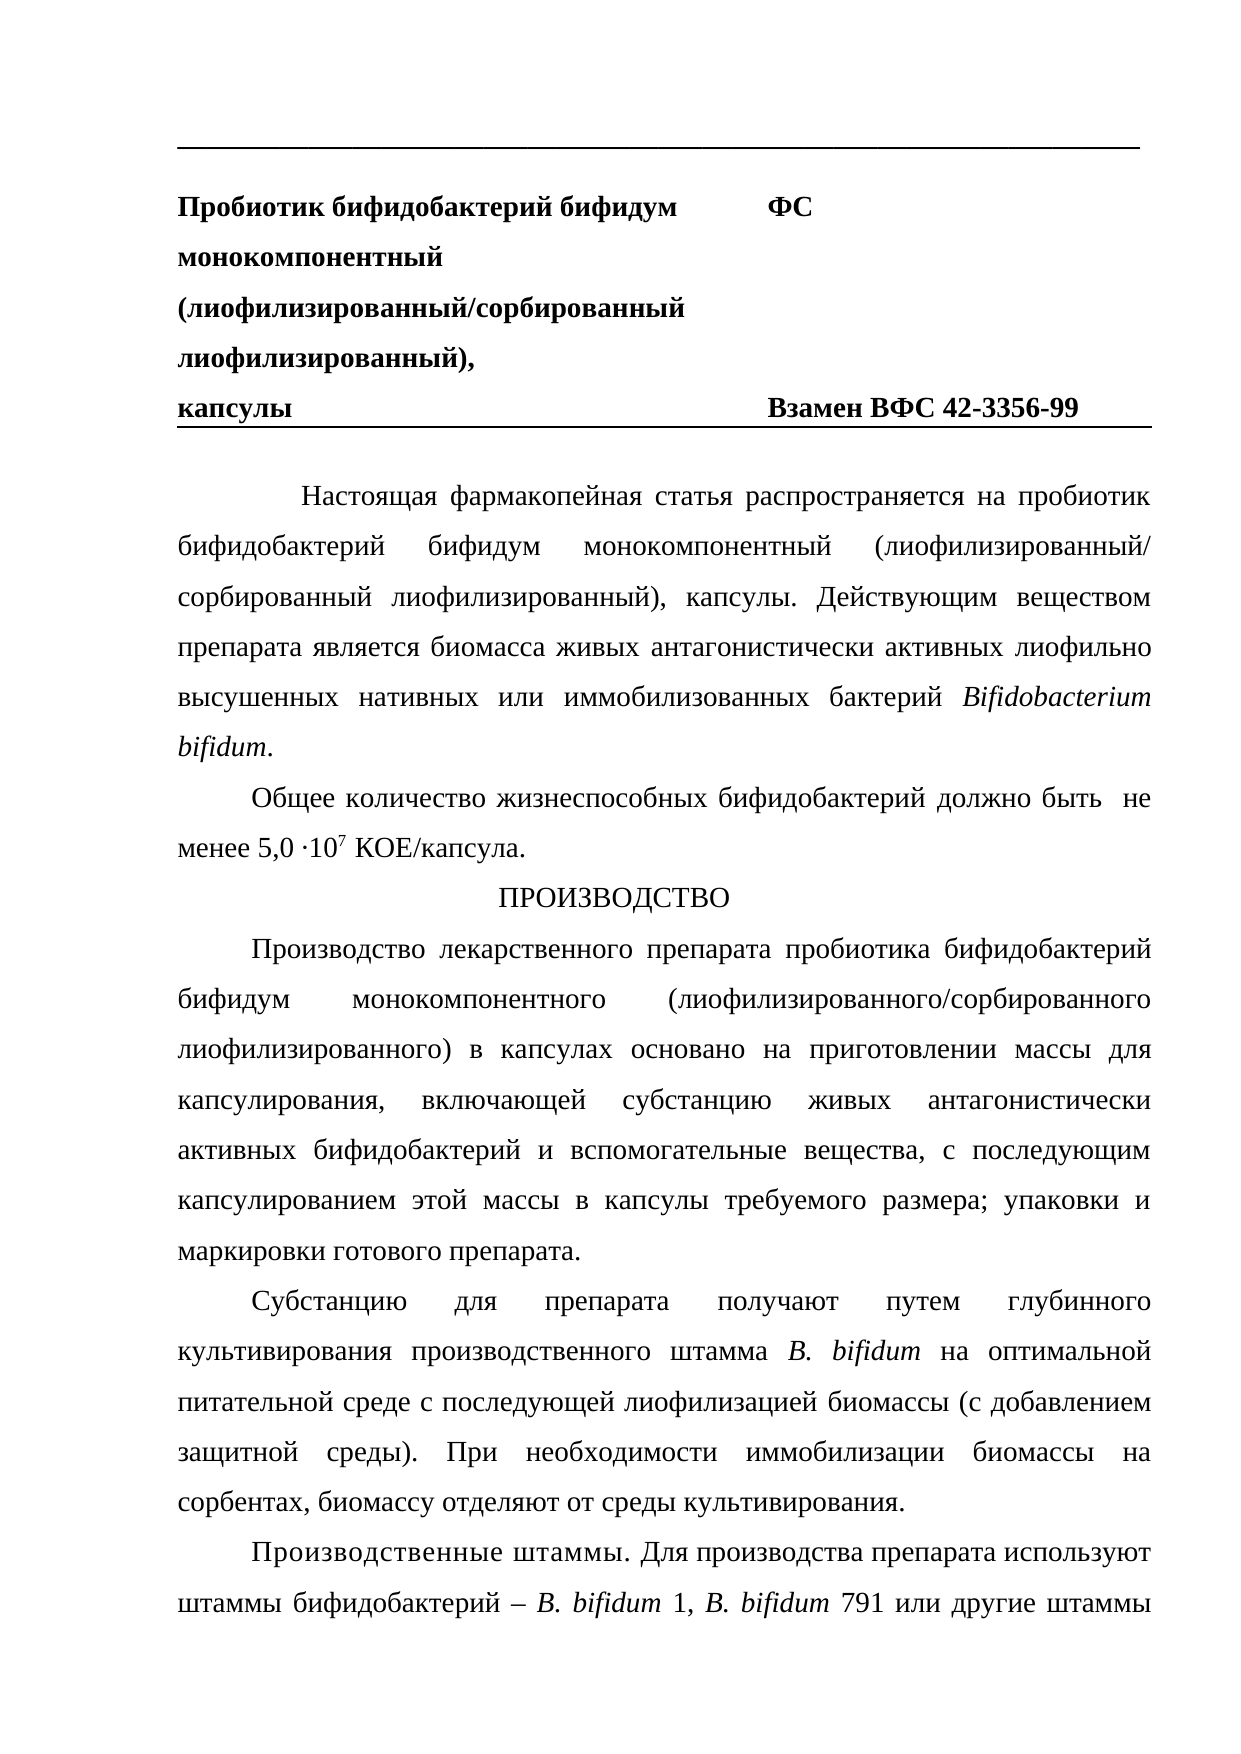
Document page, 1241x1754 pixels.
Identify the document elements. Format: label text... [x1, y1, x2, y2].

text Пробиотик бифидобактерий бифидум ФС [177, 189, 1152, 223]
text Производство лекарственного препарата пробиотика бифидобактерий бифидум монокомпонентного (лиофилизированного/сорбированного лиофилизированного) в капсулах основано на приготовлении массы для капсулирования, включающей субстанцию живых антагонистически активных бифидобактерий и вспомогательные вещества, с последующим капсулированием этой массы в капсулы требуемого размера; упаковки и маркировки готового препарата. [177, 931, 1152, 1266]
text монокомпонентный [177, 239, 1152, 273]
text капсулы Взамен ВФС 42-3356-99 [177, 391, 1152, 426]
text лиофилизированный), [177, 340, 1152, 374]
text ПРОИЗВОДСТВО [177, 881, 1152, 914]
text __________________________________________________________________ [177, 118, 1152, 152]
text Общее количество жизнеспособных бифидобактерий должно быть не менее 5,0 ∙107 КОЕ/капсула. [177, 780, 1152, 864]
text (лиофилизированный/сорбированный [177, 290, 1152, 323]
text Настоящая фармакопейная статья распространяется на пробиотик бифидобактерий бифидум монокомпонентный (лиофилизированный/ сорбированный лиофилизированный), капсулы. Действующим веществом препарата является биомасса живых антагонистически активных лиофильно высушенных нативных или иммобилизованных бактерий Bifidobacterium bifidum. [177, 478, 1152, 763]
text Субстанцию для препарата получают путем глубинного культивирования производственного штамма B. bifidum на оптимальной питательной среде с последующей лиофилизацией биомассы (с добавлением защитной среды). При необходимости иммобилизации биомассы на сорбентах, биомассу отделяют от среды культивирования. [177, 1283, 1152, 1518]
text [177, 1534, 1152, 1618]
